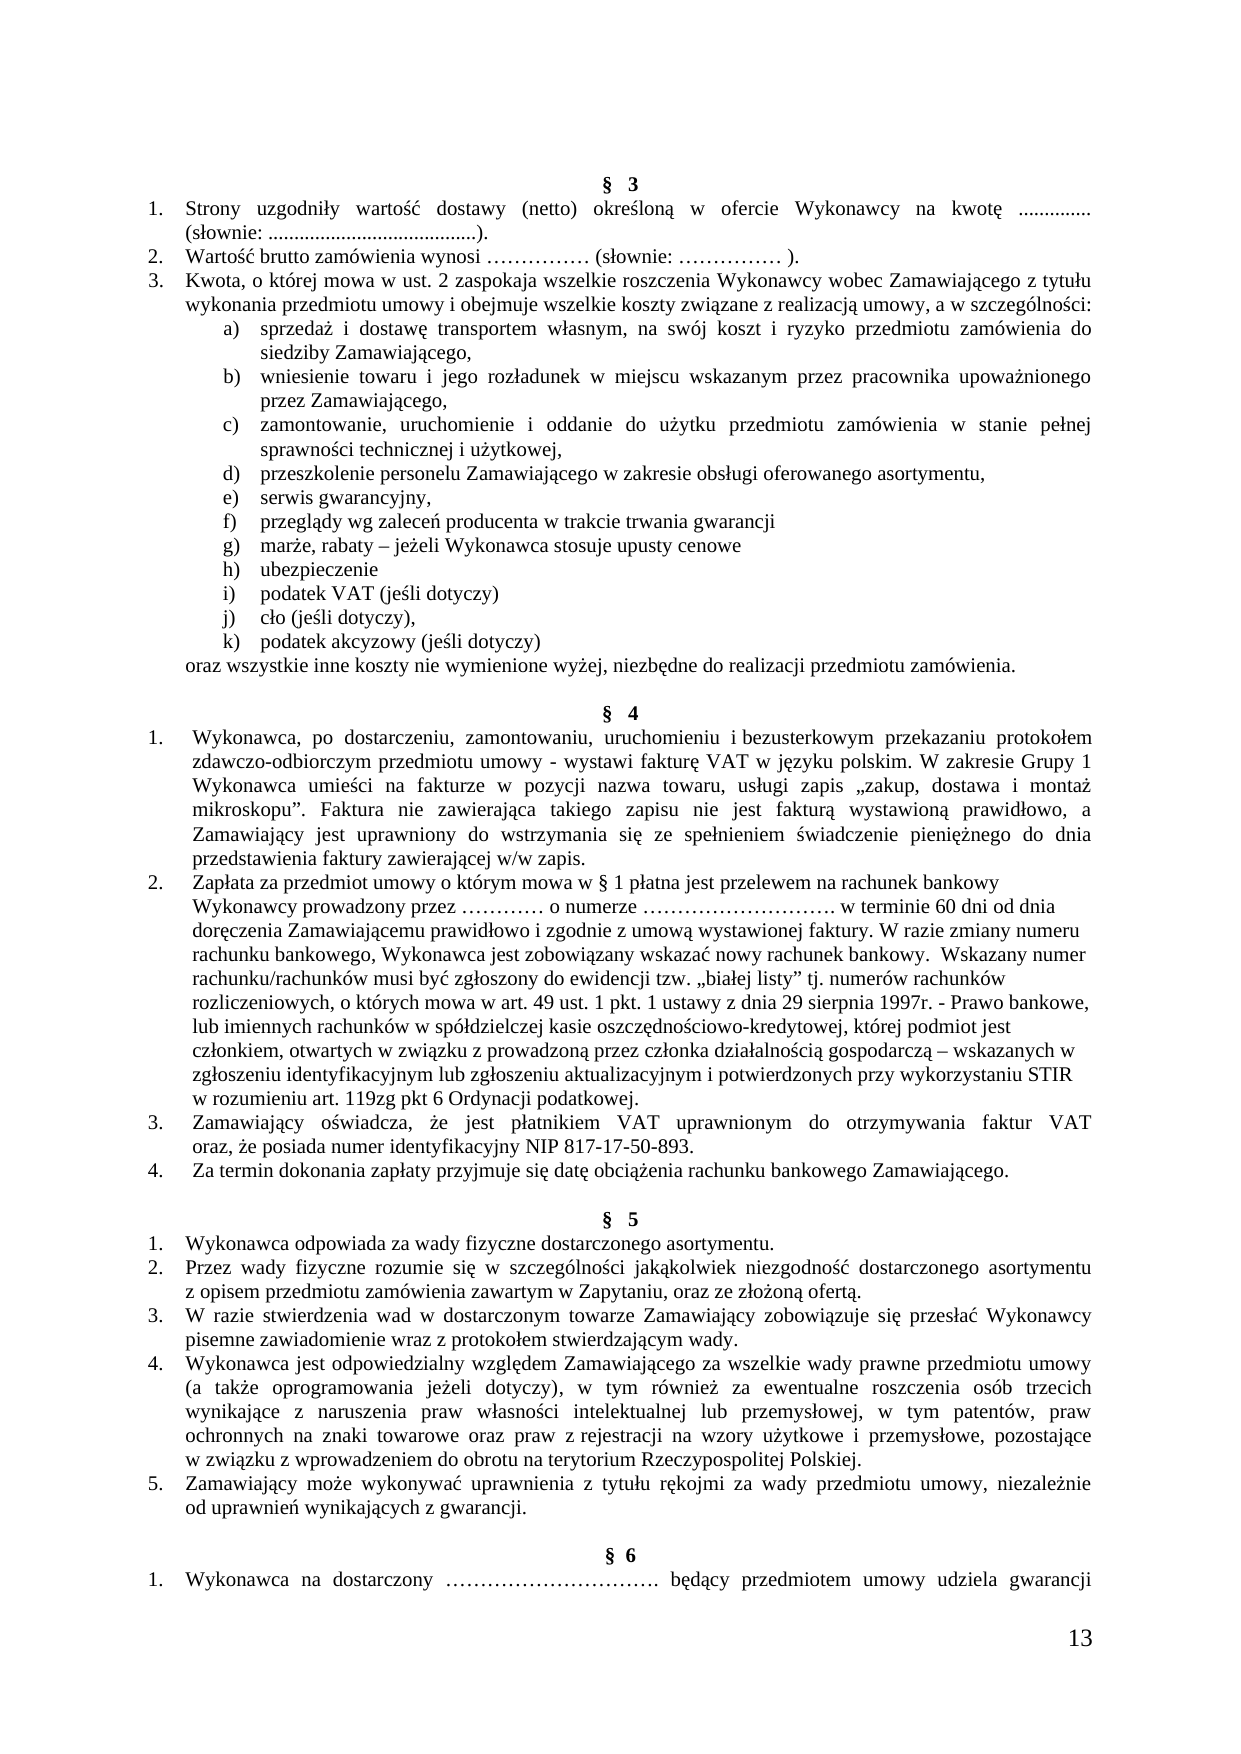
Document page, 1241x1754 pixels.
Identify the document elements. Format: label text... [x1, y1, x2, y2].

list przeszkolenie personelu Zamawiającego w zakresie obsługi oferowanego asortymentu, [223, 461, 1092, 484]
list Wykonawca jest odpowiedzialny względem Zamawiającego za wszelkie wady prawne przedmiotu umowy (a także oprogramowania jeżeli dotyczy), w tym również za ewentualne roszczenia osób trzecich wynikające z naruszenia praw własności intelektualnej lub przemysłowej, w tym patentów, praw ochronnych na znaki towarowe oraz praw z rejestracji na wzory użytkowe i przemysłowe, pozostające w związku z wprowadzeniem do obrotu na terytorium Rzeczypospolitej Polskiej. [148, 1351, 1092, 1471]
list Wykonawca odpowiada za wady fizyczne dostarczonego asortymentu. [148, 1231, 1092, 1254]
list Wartość brutto zamówienia wynosi …………… (słownie: …………… ). [148, 244, 1092, 268]
list przeglądy wg zaleceń producenta w trakcie trwania gwarancji [223, 509, 1092, 533]
list Zamawiający oświadcza, że jest płatnikiem VAT uprawnionym do otrzymywania faktur VAT oraz, że posiada numer identyfikacyjny NIP 817-17-50-893. [148, 1110, 1092, 1158]
text § 6 [148, 1543, 1092, 1567]
list podatek VAT (jeśli dotyczy) [223, 581, 1092, 605]
list serwis gwarancyjny, [223, 484, 1092, 509]
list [148, 1567, 1092, 1591]
list zamontowanie, uruchomienie i oddanie do użytku przedmiotu zamówienia w stanie pełnej sprawności technicznej i użytkowej, [223, 412, 1092, 461]
text oraz wszystkie inne koszty nie wymienione wyżej, niezbędne do realizacji przedmiotu zamówienia. [185, 653, 1092, 677]
text § 3 [148, 172, 1092, 196]
list ubezpieczenie [223, 557, 1092, 581]
list Wykonawca, po dostarczeniu, zamontowaniu, uruchomieniu i bezusterkowym przekazaniu protokołem zdawczo-odbiorczym przedmiotu umowy - wystawi fakturę VAT w języku polskim. W zakresie Grupy 1 Wykonawca umieści na fakturze w pozycji nazwa towaru, usługi zapis „zakup, dostawa i montaż mikroskopu”. Faktura nie zawierająca takiego zapisu nie jest fakturą wystawioną prawidłowo, a Zamawiający jest uprawniony do wstrzymania się ze spełnieniem świadczenie pieniężnego do dnia przedstawienia faktury zawierającej w/w zapis. [148, 725, 1092, 869]
list cło (jeśli dotyczy), [223, 605, 1092, 629]
list W razie stwierdzenia wad w dostarczonym towarze Zamawiający zobowiązuje się przesłać Wykonawcy pisemne zawiadomienie wraz z protokołem stwierdzającym wady. [148, 1303, 1092, 1351]
text § 4 [148, 701, 1092, 725]
list Kwota, o której mowa w ust. 2 zaspokaja wszelkie roszczenia Wykonawcy wobec Zamawiającego z tytułu wykonania przedmiotu umowy i obejmuje wszelkie koszty związane z realizacją umowy, a w szczególności: [148, 268, 1092, 316]
list Za termin dokonania zapłaty przyjmuje się datę obciążenia rachunku bankowego Zamawiającego. [148, 1158, 1092, 1182]
list Zamawiający może wykonywać uprawnienia z tytułu rękojmi za wady przedmiotu umowy, niezależnie od uprawnień wynikających z gwarancji. [148, 1471, 1092, 1519]
list wniesienie towaru i jego rozładunek w miejscu wskazanym przez pracownika upoważnionego przez Zamawiającego, [223, 364, 1092, 412]
list sprzedaż i dostawę transportem własnym, na swój koszt i ryzyko przedmiotu zamówienia do siedziby Zamawiającego, [223, 316, 1092, 364]
list podatek akcyzowy (jeśli dotyczy) [223, 629, 1092, 653]
list Przez wady fizyczne rozumie się w szczególności jakąkolwiek niezgodność dostarczonego asortymentu z opisem przedmiotu zamówienia zawartym w Zapytaniu, oraz ze złożoną ofertą. [148, 1254, 1092, 1303]
list marże, rabaty – jeżeli Wykonawca stosuje upusty cenowe [223, 533, 1092, 557]
list Zapłata za przedmiot umowy o którym mowa w § 1 płatna jest przelewem na rachunek bankowy Wykonawcy prowadzony przez ………… o numerze ………………………. w terminie 60 dni od dnia doręczenia Zamawiającemu prawidłowo i zgodnie z umową wystawionej faktury. W razie zmiany numeru rachunku bankowego, Wykonawca jest zobowiązany wskazać nowy rachunek bankowy. Wskazany numer rachunku/rachunków musi być zgłoszony do ewidencji tzw. „białej listy” tj. numerów rachunków rozliczeniowych, o których mowa w art. 49 ust. 1 pkt. 1 ustawy z dnia 29 sierpnia 1997r. - Prawo bankowe, lub imiennych rachunków w spółdzielczej kasie oszczędnościowo-kredytowej, której podmiot jest członkiem, otwartych w związku z prowadzoną przez członka działalnością gospodarczą – wskazanych w zgłoszeniu identyfikacyjnym lub zgłoszeniu aktualizacyjnym i potwierdzonych przy wykorzystaniu STIR w rozumieniu art. 119zg pkt 6 Ordynacji podatkowej. [148, 869, 1092, 1110]
list Strony uzgodniły wartość dostawy (netto) określoną w ofercie Wykonawcy na kwotę .............. (słownie: ........................................). [148, 196, 1092, 244]
text § 5 [148, 1206, 1092, 1231]
